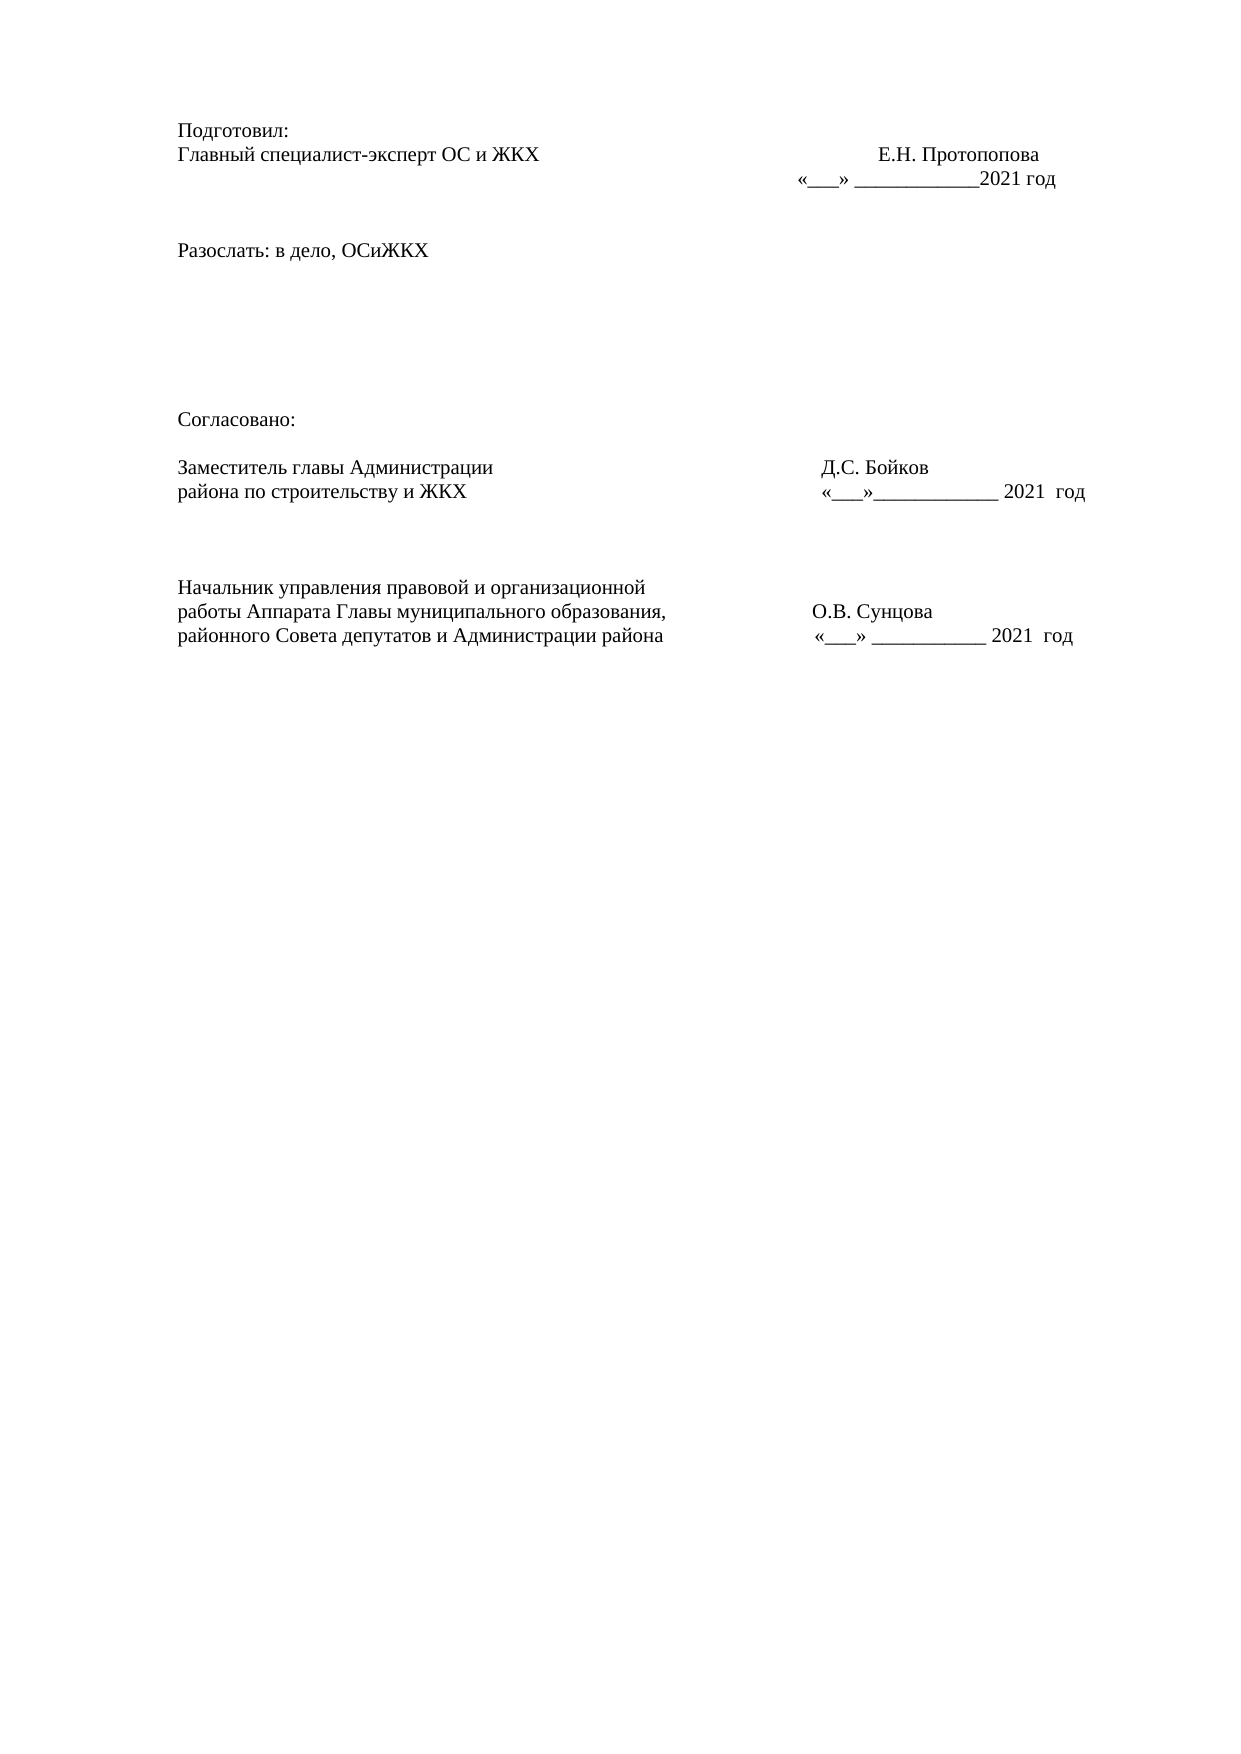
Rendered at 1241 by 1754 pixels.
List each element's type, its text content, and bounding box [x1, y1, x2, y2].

text Подготовил: [177, 118, 1181, 142]
text Разослать: в дело, ОСиЖКХ [177, 238, 1181, 262]
text района по строительству и ЖКХ «___»____________ 2021 год [177, 479, 1181, 503]
text Согласовано: [177, 407, 1181, 431]
text работы Аппарата Главы муниципального образования, О.В. Сунцова [177, 599, 1181, 623]
text «___» ____________2021 год [177, 166, 1181, 190]
text районного Совета депутатов и Администрации района «___» ___________ 2021 год [177, 623, 1181, 647]
text Начальник управления правовой и организационной [177, 575, 1181, 599]
text Главный специалист-эксперт ОС и ЖКХ Е.Н. Протопопова [177, 142, 1181, 166]
text Заместитель главы Администрации Д.С. Бойков [177, 455, 1181, 479]
